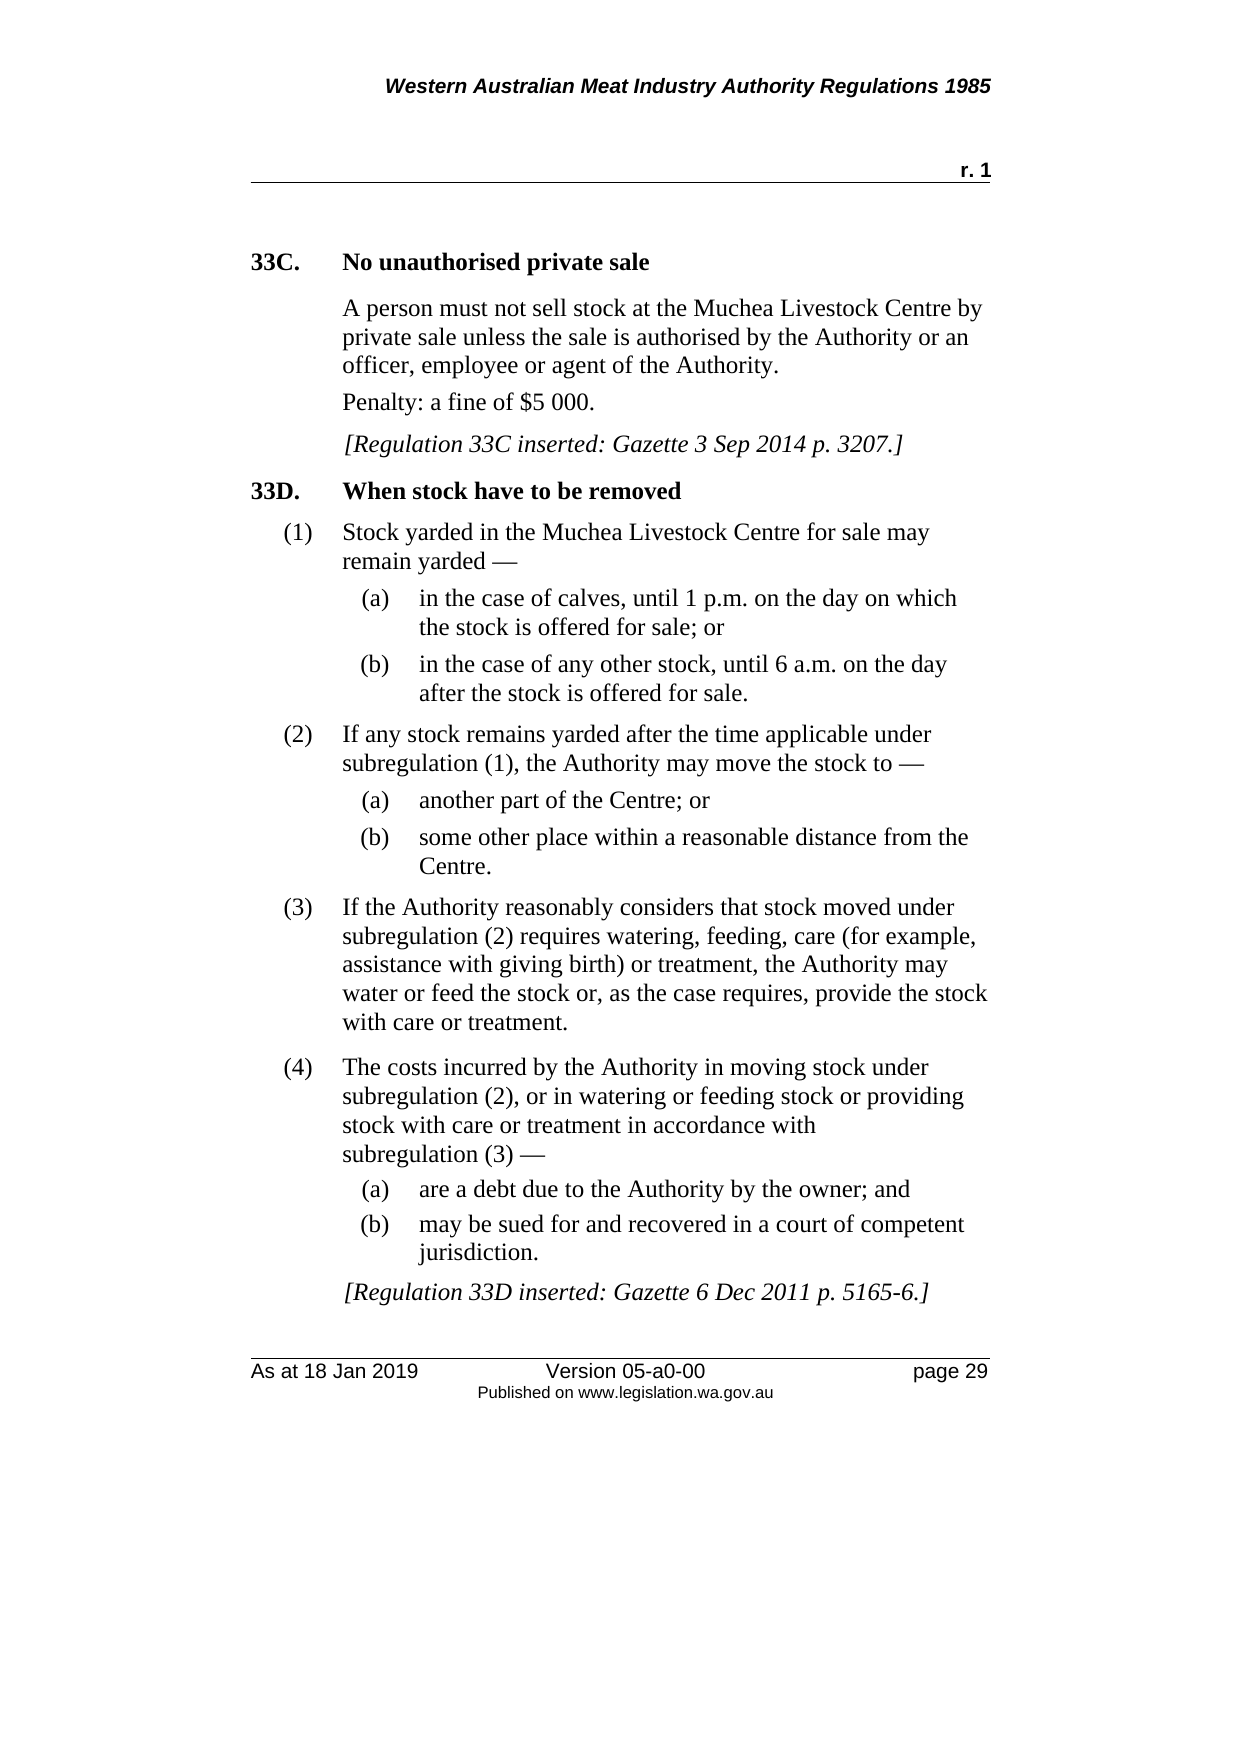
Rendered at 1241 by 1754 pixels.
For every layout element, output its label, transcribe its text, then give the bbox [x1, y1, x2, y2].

text (1) Stock yarded in the Muchea Livestock Centre for sale may remain yarded — [251, 517, 990, 575]
text (a) another part of the Centre; or [251, 785, 990, 814]
text [Regulation 33C inserted: Gazette 3 Sep 2014 p. 3207.] [251, 429, 990, 457]
text A person must not sell stock at the Muchea Livestock Centre by private sale unless the sale is authorised by the Authority or an officer, employee or agent of the Authority. [251, 293, 990, 379]
text (b) some other place within a reasonable distance from the Centre. [251, 822, 990, 879]
text Penalty: a fine of $5 000. [251, 387, 990, 416]
text [Regulation 33D inserted: Gazette 6 Dec 2011 p. 5165-6.] [251, 1277, 990, 1305]
text (b) in the case of any other stock, until 6 a.m. on the day after the stock is offered for sale. [251, 649, 990, 707]
subtitle 33C. No unauthorised private sale [251, 247, 990, 276]
text (4) The costs incurred by the Authority in moving stock under subregulation (2), or in watering or feeding stock or providing stock with care or treatment in accordance with subregulation (3) — [251, 1052, 990, 1167]
text (b) may be sued for and recovered in a court of competent jurisdiction. [251, 1209, 990, 1266]
text (a) are a debt due to the Authority by the owner; and [251, 1174, 990, 1202]
text (2) If any stock remains yarded after the time applicable under subregulation (1), the Authority may move the stock to — [251, 719, 990, 777]
text (3) If the Authority reasonably considers that stock moved under subregulation (2) requires watering, feeding, care (for example, assistance with giving birth) or treatment, the Authority may water or feed the stock or, as the case requires, provide the stock with care or treatment. [251, 892, 990, 1036]
text (a) in the case of calves, until 1 p.m. on the day on which the stock is offered for sale; or [251, 583, 990, 641]
subtitle 33D. When stock have to be removed [251, 476, 990, 505]
